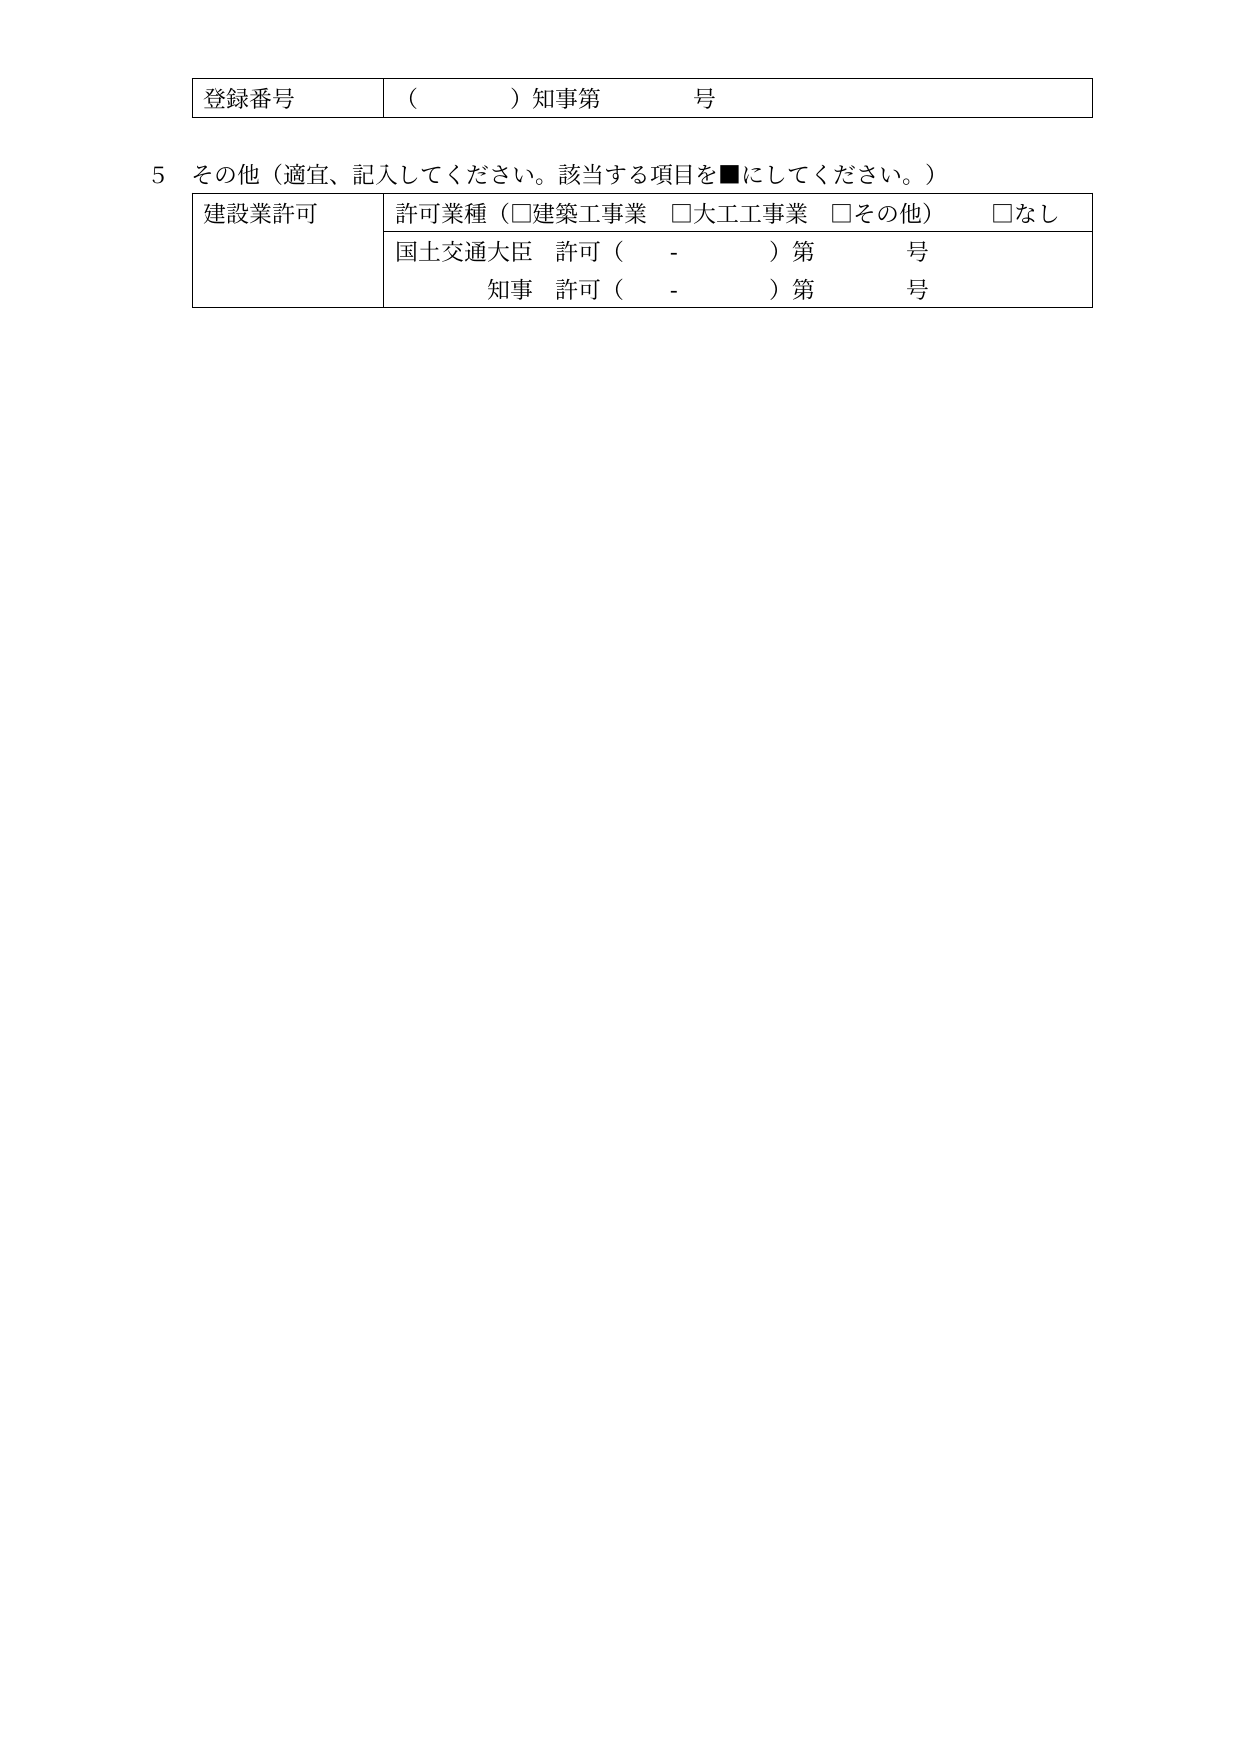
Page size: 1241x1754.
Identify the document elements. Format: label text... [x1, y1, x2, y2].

table_cell （ ）知事第 号 [384, 79, 1092, 117]
table_header 建設業許可 [193, 194, 383, 307]
text ５ その他（適宜、記入してください。該当する項目を■にしてください。） [148, 155, 1092, 193]
table_header 許可業種（□建築工事業 □大工工事業 □その他） □なし [384, 194, 1092, 231]
table_cell 国土交通大臣 許可（ - ）第 号 知事 許可（ - ）第 号 [384, 232, 1092, 307]
table_cell 登録番号 [193, 79, 383, 117]
